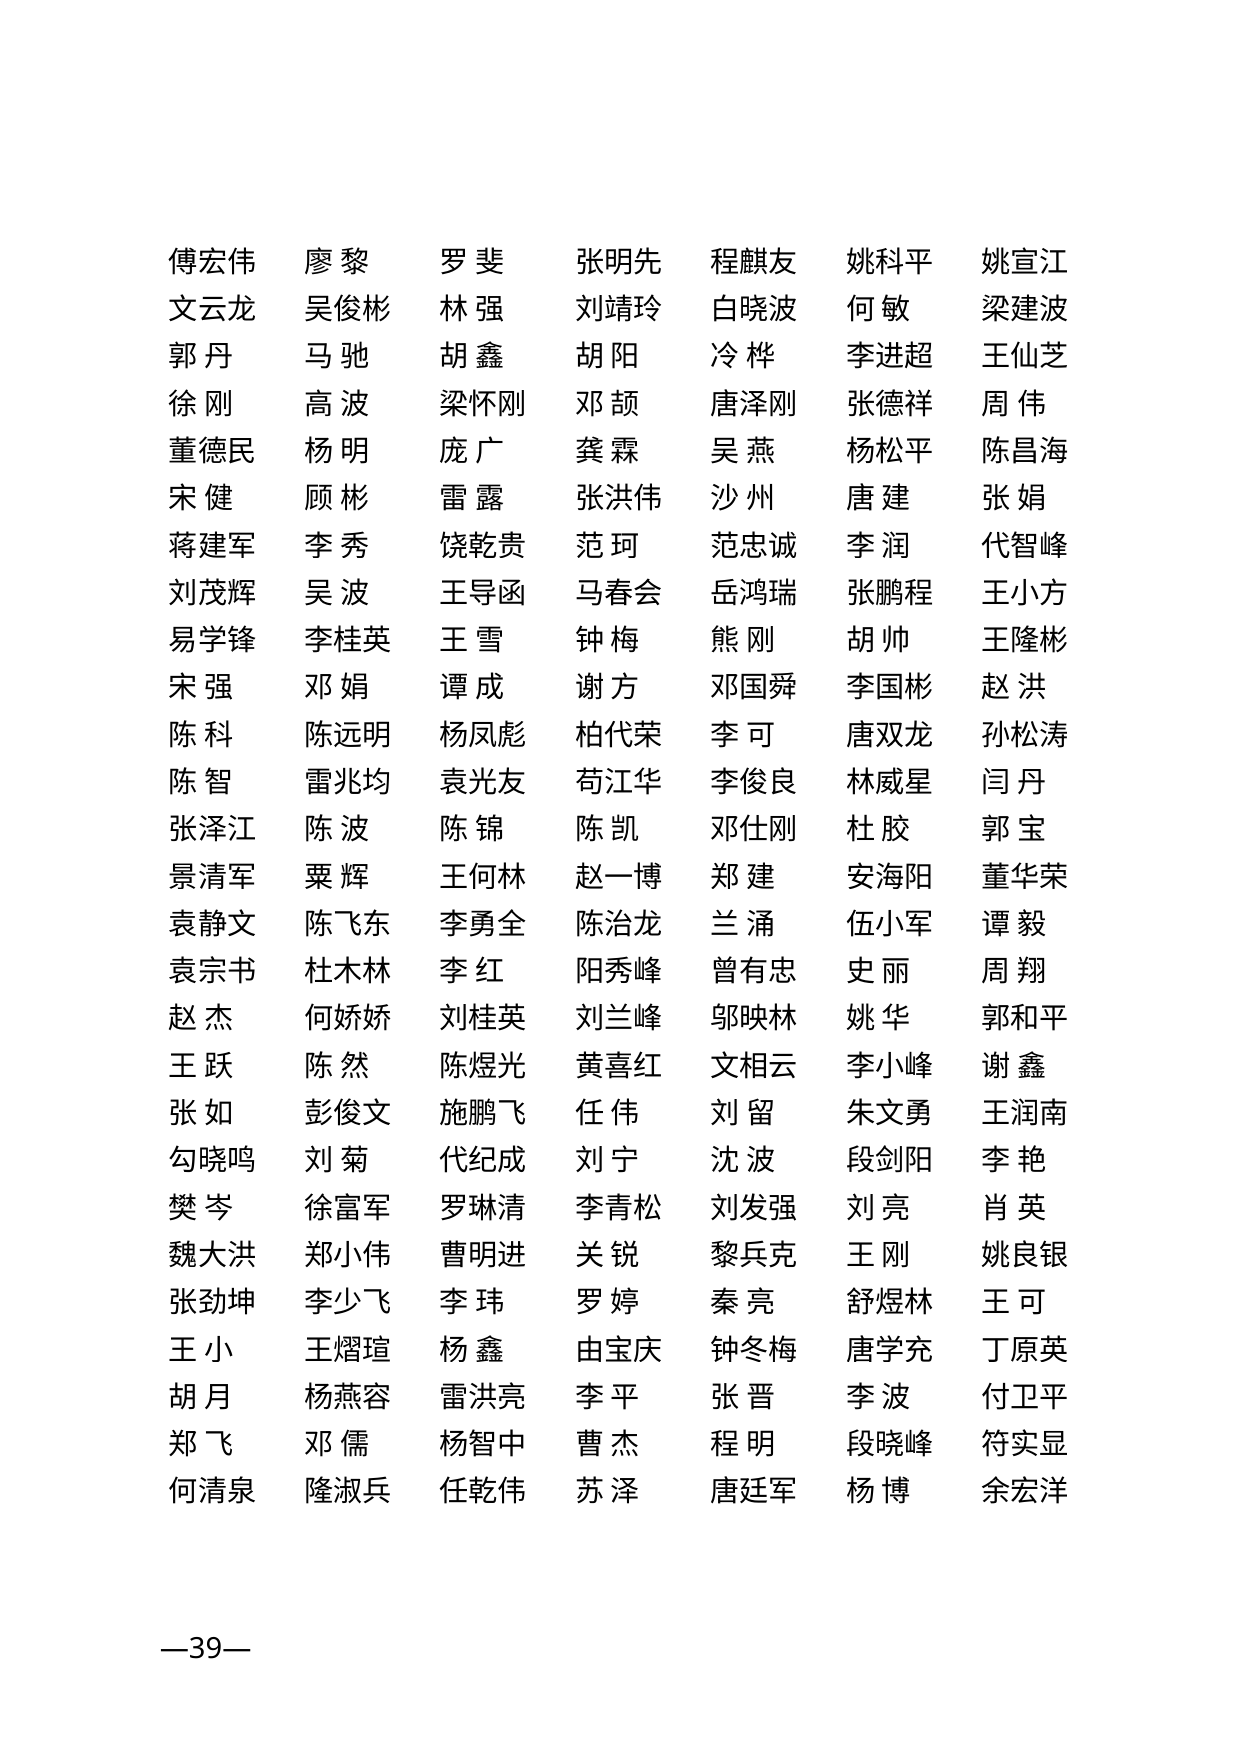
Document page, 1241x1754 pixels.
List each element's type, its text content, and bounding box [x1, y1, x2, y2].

table_header 附件 [146, 227, 1094, 1504]
